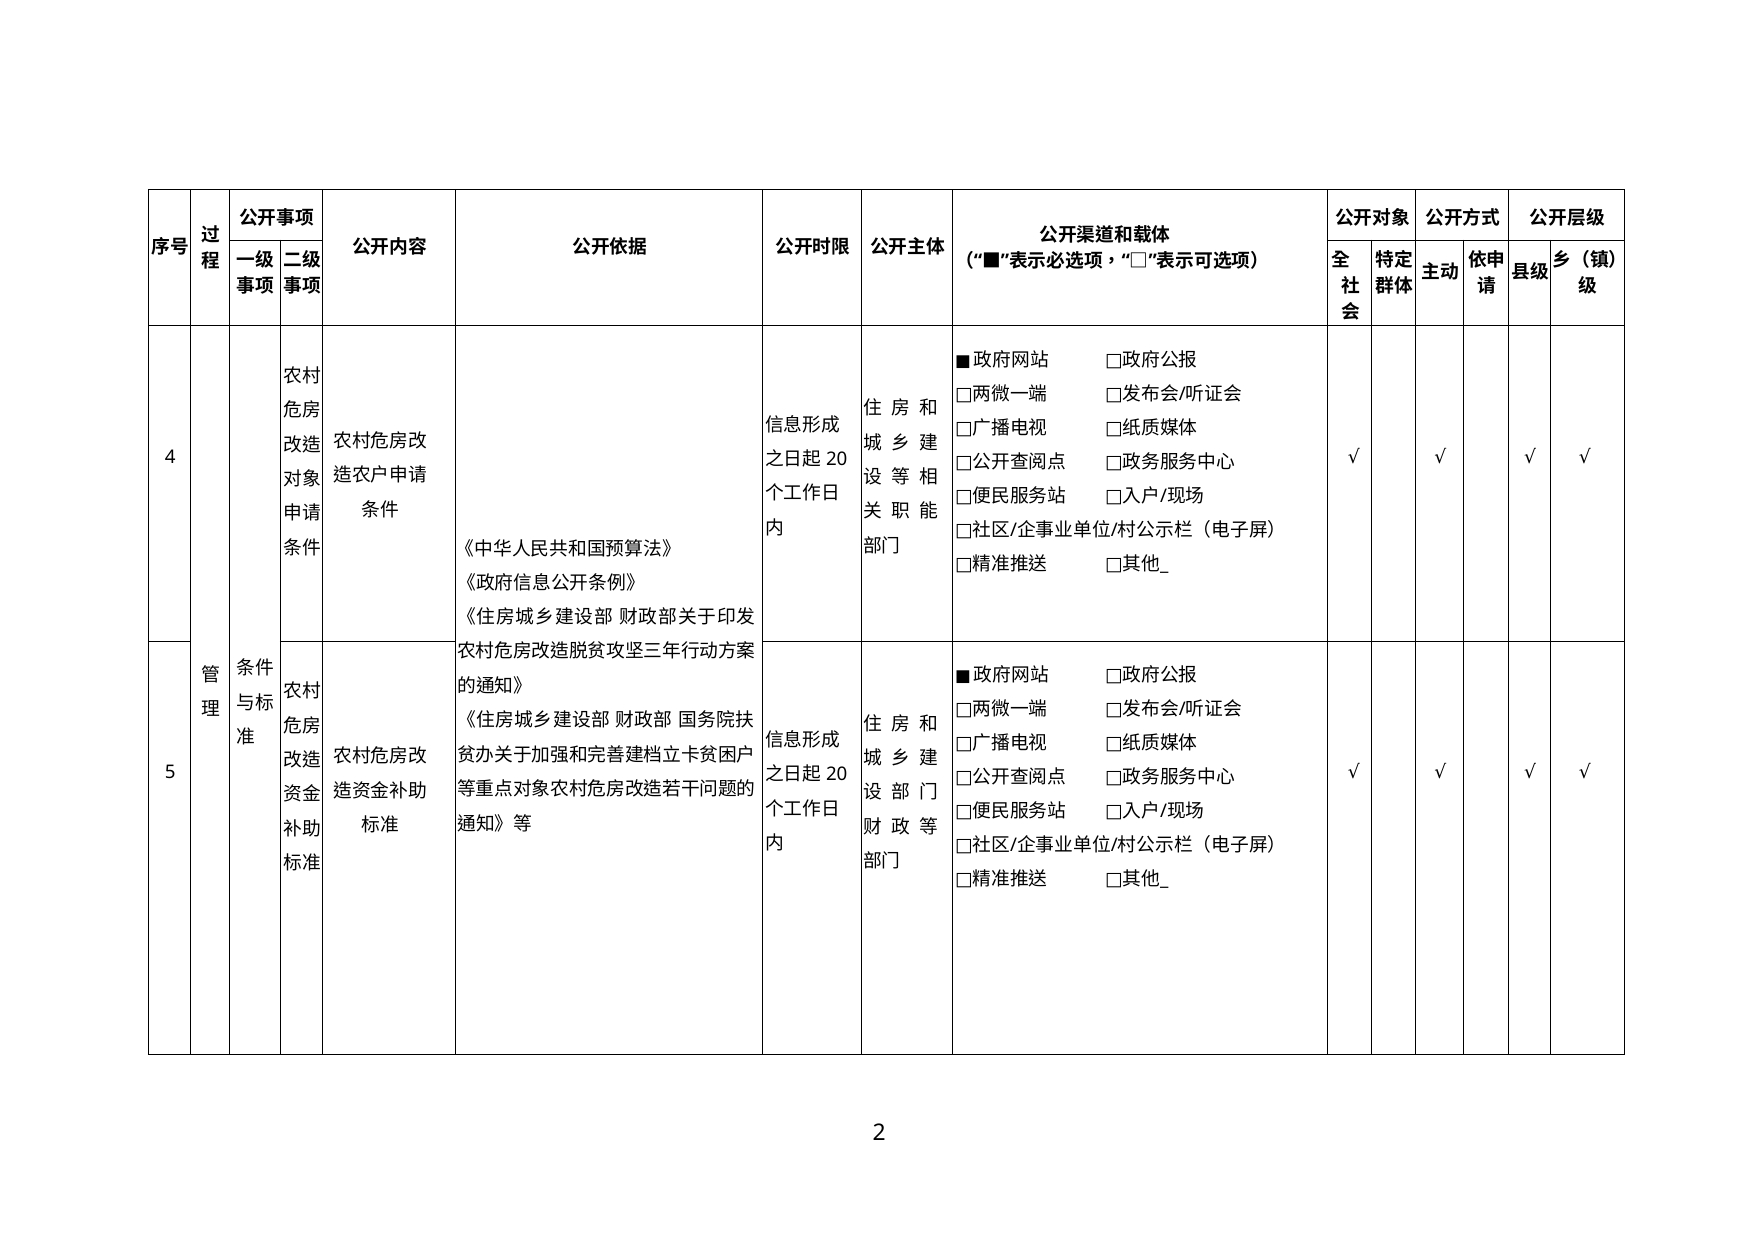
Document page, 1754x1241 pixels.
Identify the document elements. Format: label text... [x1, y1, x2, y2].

table_cell 农村危房改造资金补助标准 [323, 642, 455, 1054]
table_cell 《中华人民共和国预算法》 《政府信息公开条例》 《住房城乡建设部 财政部关于印发农村危房改造脱贫攻坚三年行动方案的通知》 《住房城乡建设部 财政部 国务院扶贫办关于加强和完善建档立卡贫困户等重点对象农村危房改造若干问题的通知》等 [456, 326, 762, 1054]
table_cell 政府网站 □政府公报 □两微一端 □发布会/听证会 □广播电视 □纸质媒体 □公开查阅点 □政务服务中心 □便民服务站 □入户/现场 □社区/企事业单位/村公示栏（电子屏） □精准推送 □其他_ [953, 642, 1327, 1054]
table_header 公开依据 [456, 190, 762, 325]
table_cell √ [1328, 326, 1371, 641]
table_cell 一级事项 [230, 241, 280, 325]
table_cell √ [1416, 326, 1463, 641]
table_cell 条件与标准 [230, 326, 280, 1054]
table_cell 县级 [1509, 241, 1550, 325]
table_cell 乡（镇） 级 [1551, 241, 1624, 325]
table_cell [1372, 642, 1415, 1054]
table_header 公开渠道和载体 （“■”表示必选项，“□”表示可选项） [953, 190, 1327, 325]
table_cell 信息形成之日起 20 个工作日内 [763, 326, 861, 641]
table_cell 农村危房改造农户申请条件 [323, 326, 455, 641]
table_header 公开对象 [1328, 190, 1415, 239]
table_cell 主动 [1416, 241, 1463, 325]
table_cell √ [1416, 642, 1463, 1054]
table_cell √ [1328, 642, 1371, 1054]
table_cell 政府网站 □政府公报 □两微一端 □发布会/听证会 □广播电视 □纸质媒体 □公开查阅点 □政务服务中心 □便民服务站 □入户/现场 □社区/企事业单位/村公示栏（电子屏） □精准推送 □其他_ [953, 326, 1327, 641]
table_cell √ [1509, 642, 1550, 1054]
table_header 公开主体 [862, 190, 952, 325]
table_cell 住房和城乡建设部门财政等部门 [862, 642, 952, 1054]
table_cell 农村危房改造资金补助标准 [281, 642, 322, 1054]
table_header 过程 [191, 190, 229, 325]
table_header 公开内容 [323, 190, 455, 325]
table_header 公开层级 [1509, 190, 1624, 239]
table_header 序号 [149, 190, 190, 325]
table_cell 全社会 [1328, 241, 1371, 325]
table_cell √ [1551, 326, 1624, 641]
table_cell 信息形成之日起 20 个工作日内 [763, 642, 861, 1054]
table_cell √ [1509, 326, 1550, 641]
table_cell 特定群体 [1372, 241, 1415, 325]
table_header 公开事项 [230, 190, 322, 239]
table_cell 住房和城乡建设等相关职能部门 [862, 326, 952, 641]
table_cell 4 [149, 326, 190, 641]
table_cell [1464, 326, 1508, 641]
table_cell 5 [149, 642, 190, 1054]
table_cell 管理 [191, 326, 229, 1054]
table_header 公开方式 [1416, 190, 1508, 239]
table_cell 依申请 [1464, 241, 1508, 325]
table_cell √ [1551, 642, 1624, 1054]
table_cell [1464, 642, 1508, 1054]
table_cell 农村危房改造对象申请条件 [281, 326, 322, 641]
table_cell [1372, 326, 1415, 641]
table_cell 二级事项 [281, 241, 322, 325]
table_header 公开时限 [763, 190, 861, 325]
